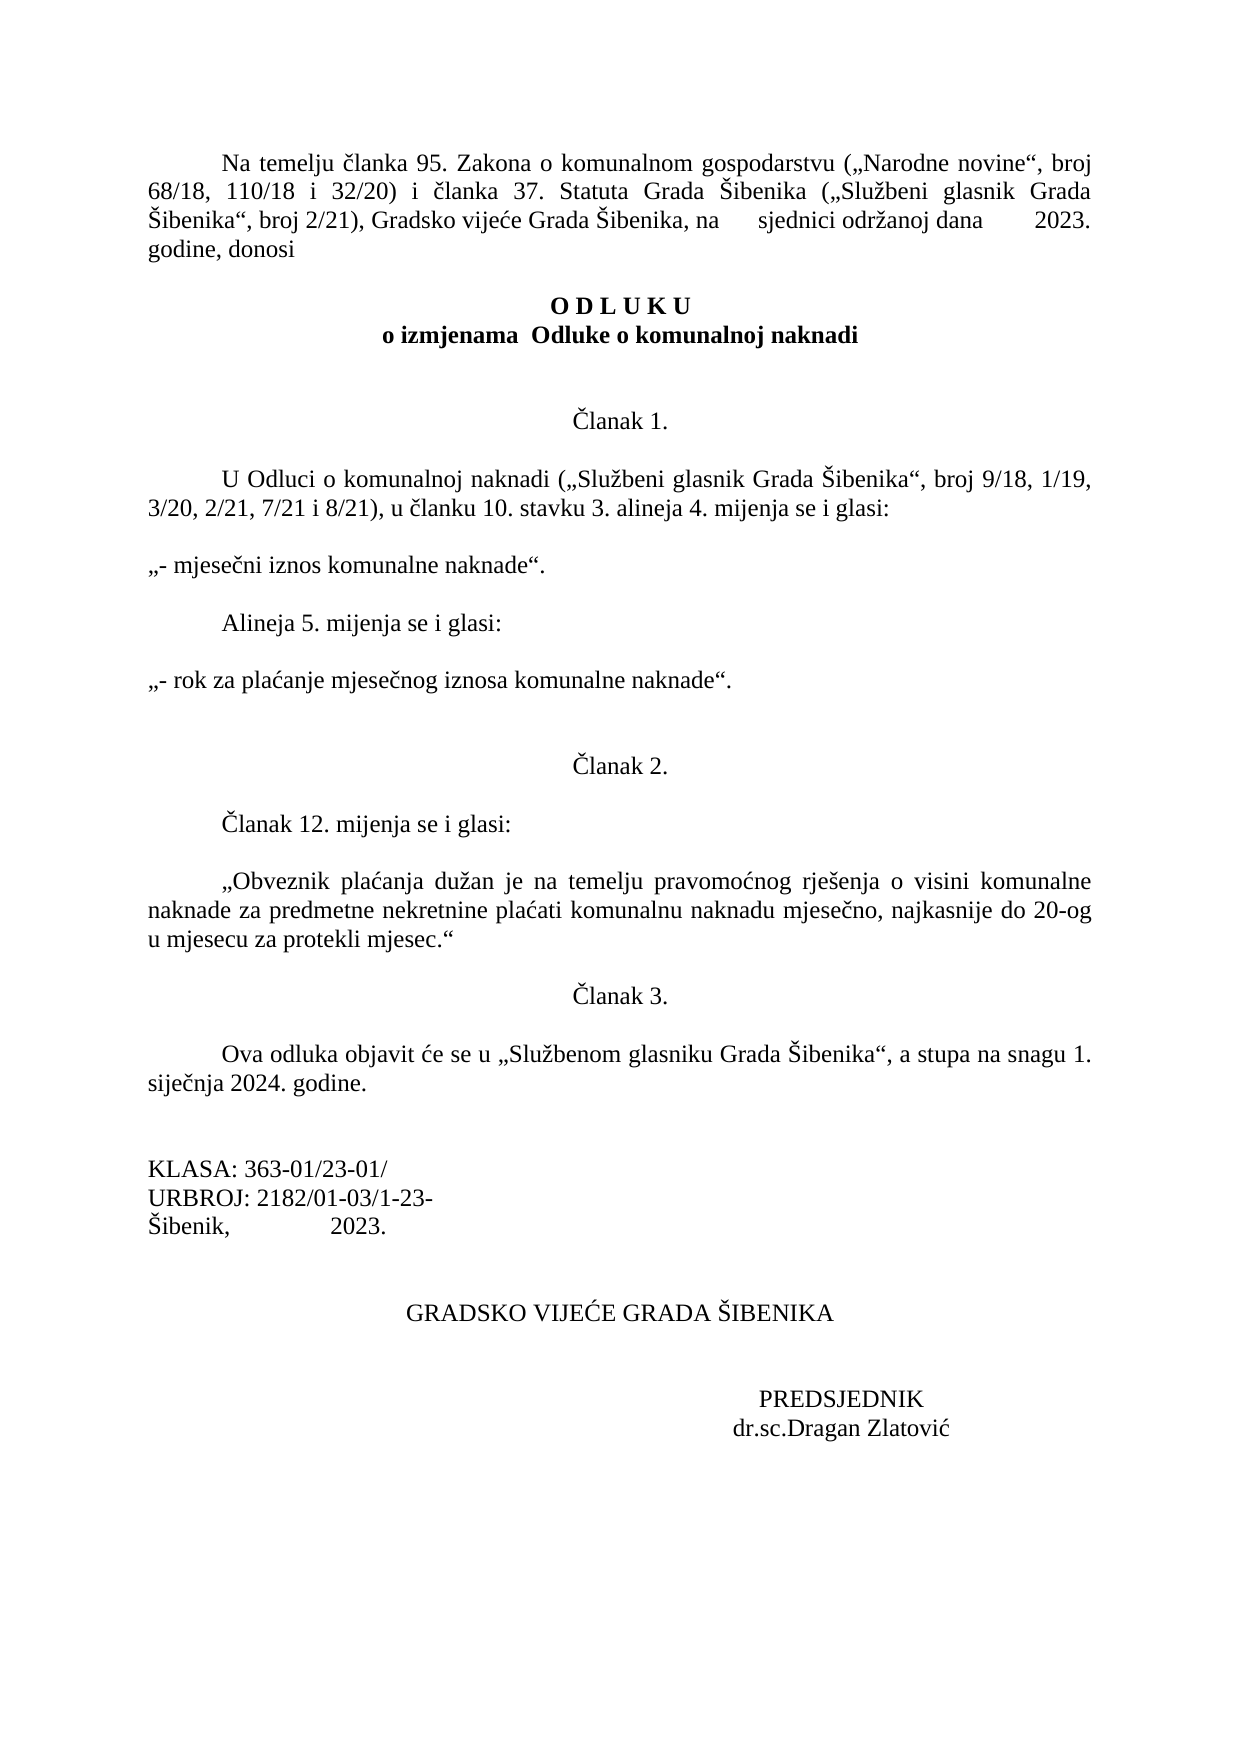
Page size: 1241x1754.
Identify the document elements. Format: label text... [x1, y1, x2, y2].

text Članak 2. [148, 751, 1093, 780]
text Članak 12. mijenja se i glasi: [148, 809, 1093, 838]
text Ova odluka objavit će se u „Službenom glasniku Grada Šibenika“, a stupa na snagu 1. siječnja 2024. godine. [148, 1039, 1093, 1096]
text „- rok za plaćanje mjesečnog iznosa komunalne naknade“. [148, 665, 1093, 694]
text KLASA: 363-01/23-01/ [148, 1154, 1093, 1183]
text O D L U K U [148, 291, 1093, 320]
text Alineja 5. mijenja se i glasi: [148, 608, 1093, 636]
text U Odluci o komunalnoj naknadi („Službeni glasnik Grada Šibenika“, broj 9/18, 1/19, 3/20, 2/21, 7/21 i 8/21), u članku 10. stavku 3. alineja 4. mijenja se i glasi: [148, 464, 1093, 521]
text URBROJ: 2182/01-03/1-23- [148, 1183, 1093, 1211]
text Na temelju članka 95. Zakona o komunalnom gospodarstvu („Narodne novine“, broj 68/18, 110/18 i 32/20) i članka 37. Statuta Grada Šibenika („Službeni glasnik Grada Šibenika“, broj 2/21), Gradsko vijeće Grada Šibenika, na sjednici održanoj dana 2023. godine, donosi [148, 148, 1093, 263]
text Članak 3. [148, 981, 1093, 1010]
text o izmjenama Odluke o komunalnoj naknadi [148, 320, 1093, 349]
text GRADSKO VIJEĆE GRADA ŠIBENIKA [148, 1298, 1093, 1326]
text „Obveznik plaćanja dužan je na temelju pravomoćnog rješenja o visini komunalne naknade za predmetne nekretnine plaćati komunalnu naknadu mjesečno, najkasnije do 20-og u mjesecu za protekli mjesec.“ [148, 866, 1093, 953]
text Šibenik, 2023. [148, 1211, 1093, 1240]
text dr.sc.Dragan Zlatović [590, 1413, 1093, 1441]
text PREDSJEDNIK [590, 1384, 1093, 1413]
text „- mjesečni iznos komunalne naknade“. [148, 550, 1093, 579]
text Članak 1. [148, 406, 1093, 435]
